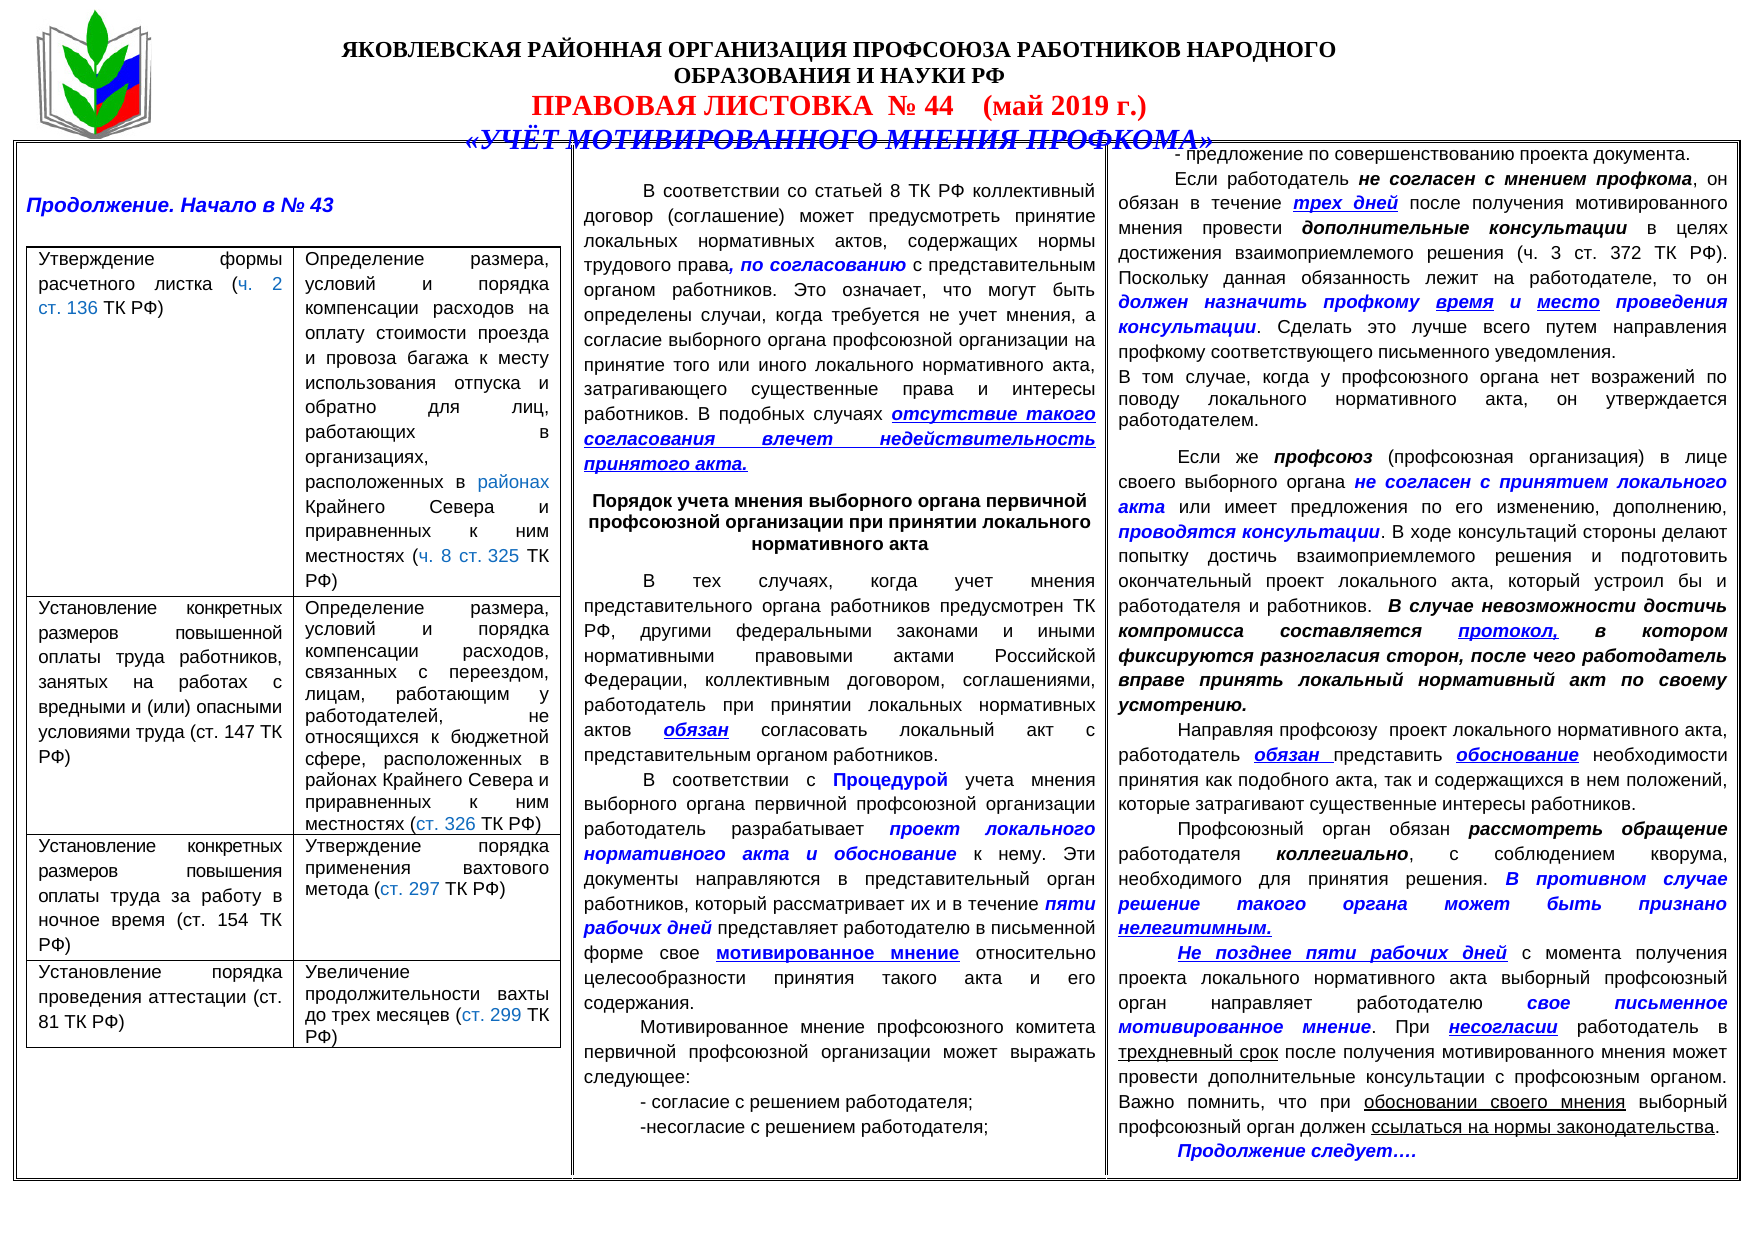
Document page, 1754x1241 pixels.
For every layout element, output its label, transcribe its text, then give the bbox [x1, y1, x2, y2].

table_header В соответствии со статьей 8 ТК РФ коллективный договор (соглашение) может предусмотреть принятие локальных нормативных актов, содержащих нормы трудового права, по согласованию с представительным органом работников. Это означает, что могут быть определены случаи, когда требуется не учет мнения, а согласие выборного органа профсоюзной организации на принятие того или иного локального нормативного акта, затрагивающего существенные права и интересы работников. В подобных случаях отсутствие такого согласования влечет недействительность принятого акта. Порядок учета мнения выборного органа первичной профсоюзной организации при принятии локального нормативного акта В тех случаях, когда учет мнения представительного органа работников предусмотрен ТК РФ, другими федеральными законами и иными нормативными правовыми актами Российской Федерации, коллективным договором, соглашениями, работодатель при принятии локальных нормативных актов обязан согласовать локальный акт с представительным органом работников. В соответствии с Процедурой учета мнения выборного органа первичной профсоюзной организации работодатель разрабатывает проект локального нормативного акта и обоснование к нему. Эти документы направляются в представительный орган работников, который рассматривает их и в течение пяти рабочих дней представляет работодателю в письменной форме свое мотивированное мнение относительно целесообразности принятия такого акта и его содержания. Мотивированное мнение профсоюзного комитета первичной профсоюзной организации может выражать следующее: - согласие с решением работодателя; -несогласие с решением работодателя; [573, 143, 1107, 1177]
table_header Продолжение. Начало в № 43 [17, 143, 572, 1177]
picture [35, 9, 151, 137]
table_header - предложение по совершенствованию проекта документа. Если работодатель не согласен с мнением профкома, он обязан в течение трех дней после получения мотивированного мнения провести дополнительные консультации в целях достижения взаимоприемлемого решения (ч. 3 ст. 372 ТК РФ). Поскольку данная обязанность лежит на работодателе, то он должен назначить профкому время и место проведения консультации. Сделать это лучше всего путем направления профкому соответствующего письменного уведомления. В том случае, когда у профсоюзного органа нет возражений по поводу локального нормативного акта, он утверждается работодателем. Если же профсоюз (профсоюзная организация) в лице своего выборного органа не согласен с принятием локального акта или имеет предложения по его изменению, дополнению, проводятся консультации. В ходе консультаций стороны делают попытку достичь взаимоприемлемого решения и подготовить окончательный проект локального акта, который устроил бы и работодателя и работников. В случае невозможности достичь компромисса составляется протокол, в котором фиксируются разногласия сторон, после чего работодатель вправе принять локальный нормативный акт по своему усмотрению. Направляя профсоюзу проект локального нормативного акта, работодатель обязан представить обоснование необходимости принятия как подобного акта, так и содержащихся в нем положений, которые затрагивают существенные интересы работников. Профсоюзный орган обязан рассмотреть обращение работодателя коллегиально, с соблюдением кворума, необходимого для принятия решения. В противном случае решение такого органа может быть признано нелегитимным. Не позднее пяти рабочих дней с момента получения проекта локального нормативного акта выборный профсоюзный орган направляет работодателю свое письменное мотивированное мнение. При несогласии работодатель в трехдневный срок после получения мотивированного мнения может провести дополнительные консультации с профсоюзным органом. Важно помнить, что при обосновании своего мнения выборный профсоюзный орган должен ссылаться на нормы законодательства. Продолжение следует…. [1107, 143, 1737, 1177]
